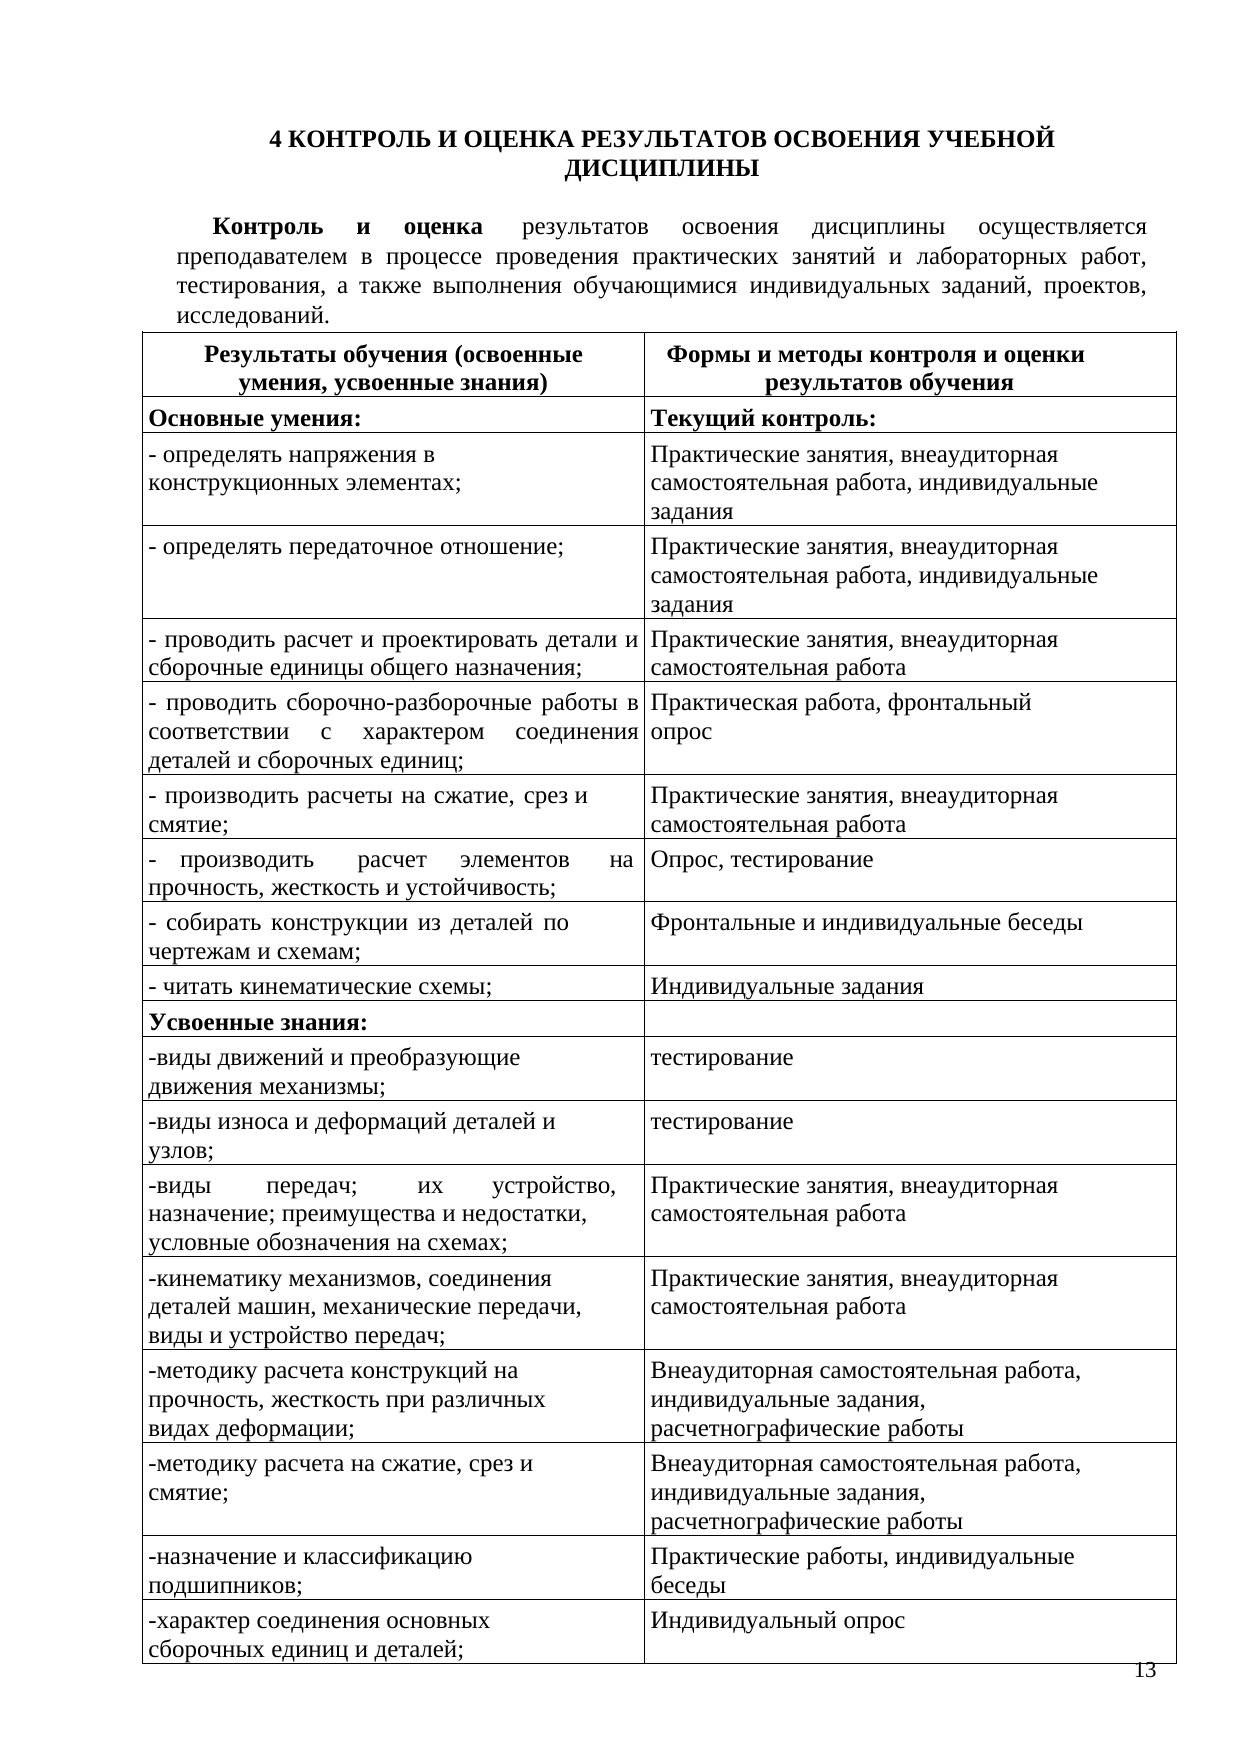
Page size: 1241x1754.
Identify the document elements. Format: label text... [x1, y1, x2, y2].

table_cell - проводить сборочно-разборочные работы в соответствии с характером соединения деталей и сборочных единиц; [143, 682, 644, 774]
table_cell Индивидуальные задания [645, 966, 1176, 1000]
table_cell Практические работы, индивидуальные беседы [645, 1536, 1176, 1599]
table_cell Практические занятия, внеаудиторная самостоятельная работа [645, 619, 1176, 681]
table_header Формы и методы контроля и оценки результатов обучения [645, 333, 1176, 396]
table_cell Усвоенные знания: [143, 1001, 644, 1036]
table_cell тестирование [645, 1101, 1176, 1163]
text Контроль и оценка результатов освоения дисциплины осуществляется преподавателем в процессе проведения практических занятий и лабораторных работ, тестирования, а также выполнения обучающимися индивидуальных заданий, проектов, исследований. [176, 211, 1147, 329]
table_cell -виды движений и преобразующие движения механизмы; [143, 1037, 644, 1100]
table_cell - производить расчет элементов на прочность, жесткость и устойчивость; [143, 839, 644, 901]
subtitle 4 КОНТРОЛЬ И ОЦЕНКА РЕЗУЛЬТАТОВ ОСВОЕНИЯ УЧЕБНОЙ ДИСЦИПЛИНЫ [177, 124, 1147, 182]
table_cell Практические занятия, внеаудиторная самостоятельная работа, индивидуальные задания [645, 526, 1176, 617]
table_cell Практические занятия, внеаудиторная самостоятельная работа [645, 1165, 1176, 1256]
table_cell -методику расчета на сжатие, срез и смятие; [143, 1443, 644, 1534]
table_cell Внеаудиторная самостоятельная работа, индивидуальные задания, расчетнографические работы [645, 1443, 1176, 1534]
table_cell Внеаудиторная самостоятельная работа, индивидуальные задания, расчетнографические работы [645, 1350, 1176, 1441]
table_cell -назначение и классификацию подшипников; [143, 1536, 644, 1599]
table_cell -кинематику механизмов, соединения деталей машин, механические передачи, виды и устройство передач; [143, 1257, 644, 1349]
table_cell Практическая работа, фронтальный опрос [645, 682, 1176, 774]
table_cell Фронтальные и индивидуальные беседы [645, 902, 1176, 965]
table_cell тестирование [645, 1037, 1176, 1100]
table_cell Основные умения: [143, 397, 644, 432]
table_cell [645, 1001, 1176, 1036]
table_cell - читать кинематические схемы; [143, 966, 644, 1000]
table_cell Текущий контроль: [645, 397, 1176, 432]
table_cell - собирать конструкции из деталей по чертежам и схемам; [143, 902, 644, 965]
table_cell -виды передач; их устройство, назначение; преимущества и недостатки, условные обозначения на схемах; [143, 1165, 644, 1256]
table_header Результаты обучения (освоенные умения, усвоенные знания) [143, 333, 644, 396]
table_cell -виды износа и деформаций деталей и узлов; [143, 1101, 644, 1163]
table_cell Опрос, тестирование [645, 839, 1176, 901]
table_cell Практические занятия, внеаудиторная самостоятельная работа, индивидуальные задания [645, 433, 1176, 525]
table_cell Практические занятия, внеаудиторная самостоятельная работа [645, 1257, 1176, 1349]
table_cell Практические занятия, внеаудиторная самостоятельная работа [645, 775, 1176, 837]
table_cell - определять передаточное отношение; [143, 526, 644, 617]
table_cell -методику расчета конструкций на прочность, жесткость при различных видах деформации; [143, 1350, 644, 1441]
table_cell - производить расчеты на сжатие, срез и смятие; [143, 775, 644, 837]
table_cell -характер соединения основных сборочных единиц и деталей; [143, 1600, 644, 1662]
table_cell Индивидуальный опрос [645, 1600, 1176, 1662]
table_cell - проводить расчет и проектировать детали и сборочные единицы общего назначения; [143, 619, 644, 681]
table_cell - определять напряжения в конструкционных элементах; [143, 433, 644, 525]
